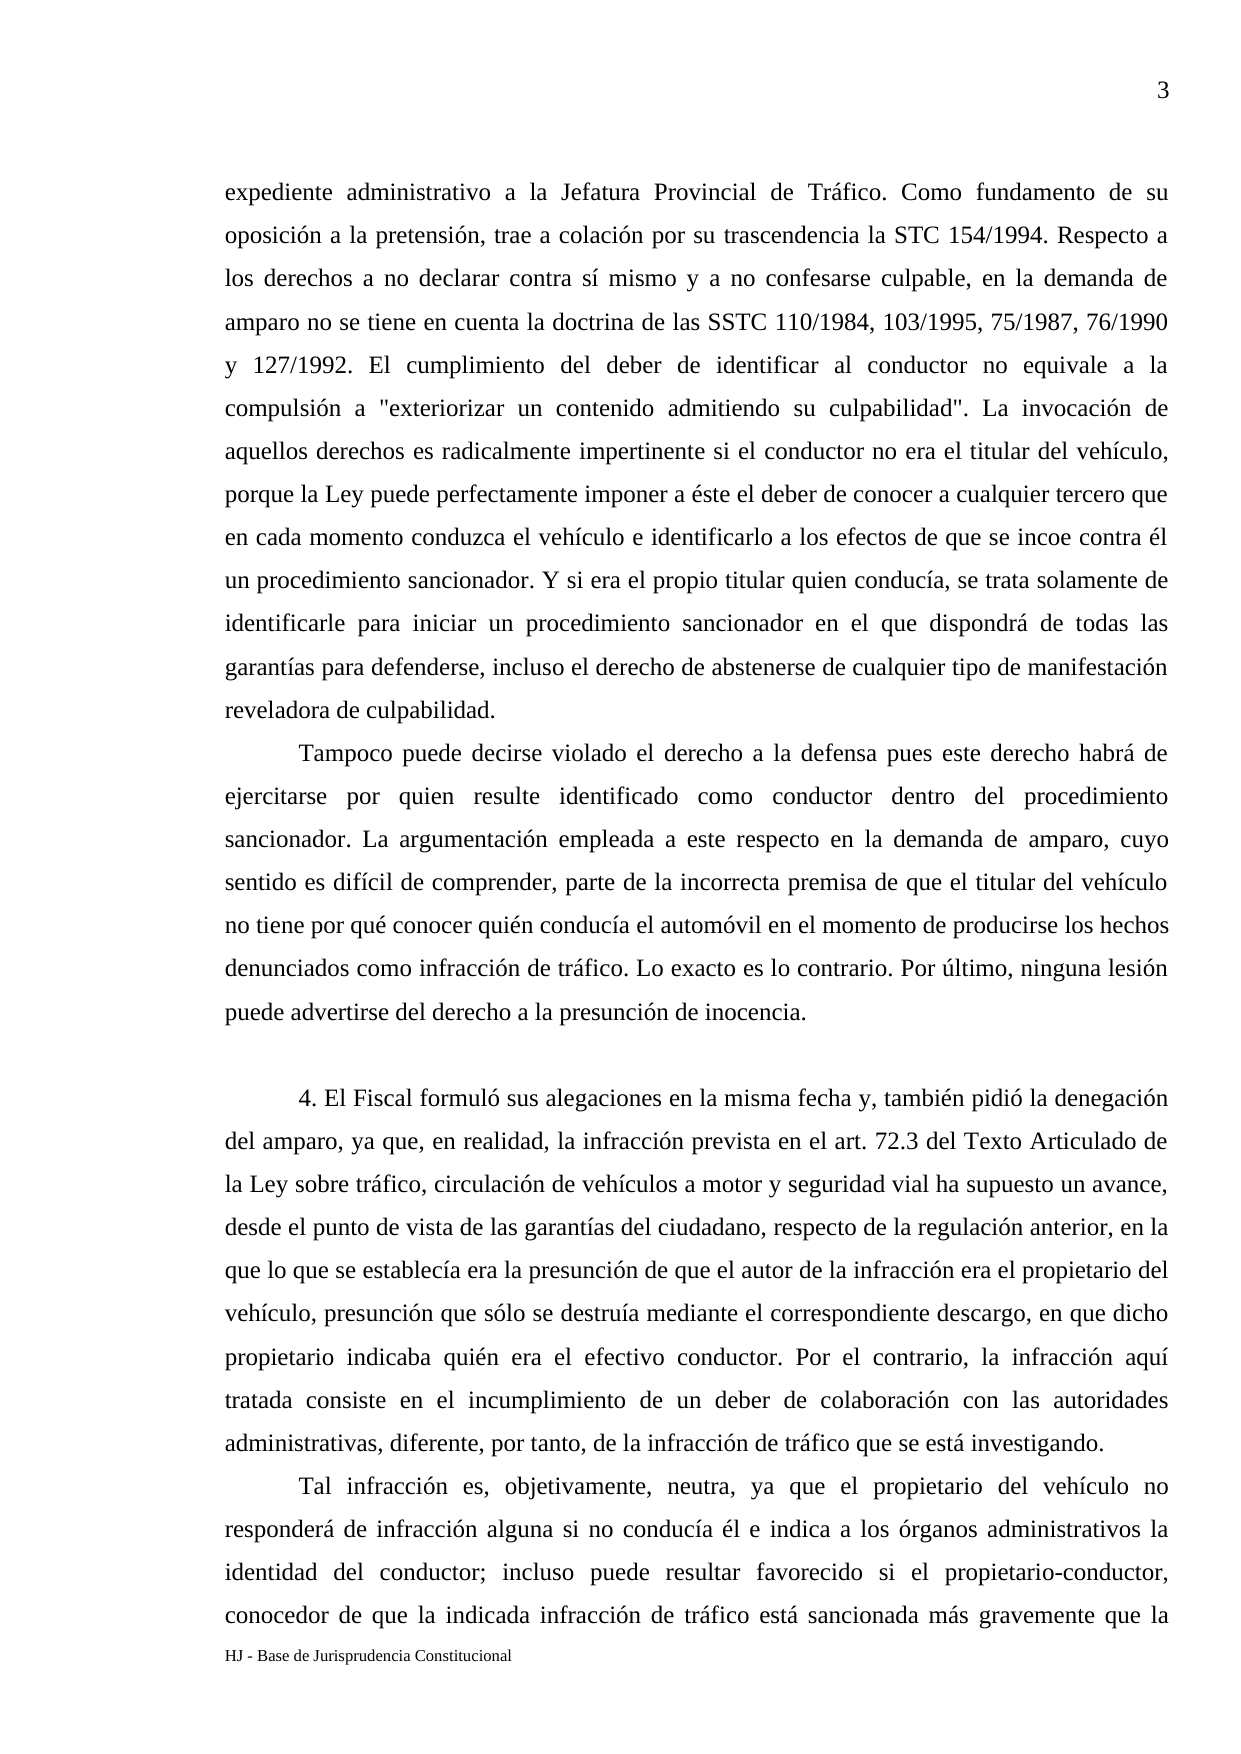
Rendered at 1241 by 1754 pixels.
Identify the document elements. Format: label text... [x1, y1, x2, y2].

text 4. El Fiscal formuló sus alegaciones en la misma fecha y, también pidió la denegación del amparo, ya que, en realidad, la infracción prevista en el art. 72.3 del Texto Articulado de la Ley sobre tráfico, circulación de vehículos a motor y seguridad vial ha supuesto un avance, desde el punto de vista de las garantías del ciudadano, respecto de la regulación anterior, en la que lo que se establecía era la presunción de que el autor de la infracción era el propietario del vehículo, presunción que sólo se destruía mediante el correspondiente descargo, en que dicho propietario indicaba quién era el efectivo conductor. Por el contrario, la infracción aquí tratada consiste en el incumplimiento de un deber de colaboración con las autoridades administrativas, diferente, por tanto, de la infracción de tráfico que se está investigando. [224, 1083, 1169, 1457]
text Tampoco puede decirse violado el derecho a la defensa pues este derecho habrá de ejercitarse por quien resulte identificado como conductor dentro del procedimiento sancionador. La argumentación empleada a este respecto en la demanda de amparo, cuyo sentido es difícil de comprender, parte de la incorrecta premisa de que el titular del vehículo no tiene por qué conocer quién conducía el automóvil en el momento de producirse los hechos denunciados como infracción de tráfico. Lo exacto es lo contrario. Por último, ninguna lesión puede advertirse del derecho a la presunción de inocencia. [224, 738, 1169, 1025]
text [224, 1471, 1169, 1629]
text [224, 177, 1169, 723]
